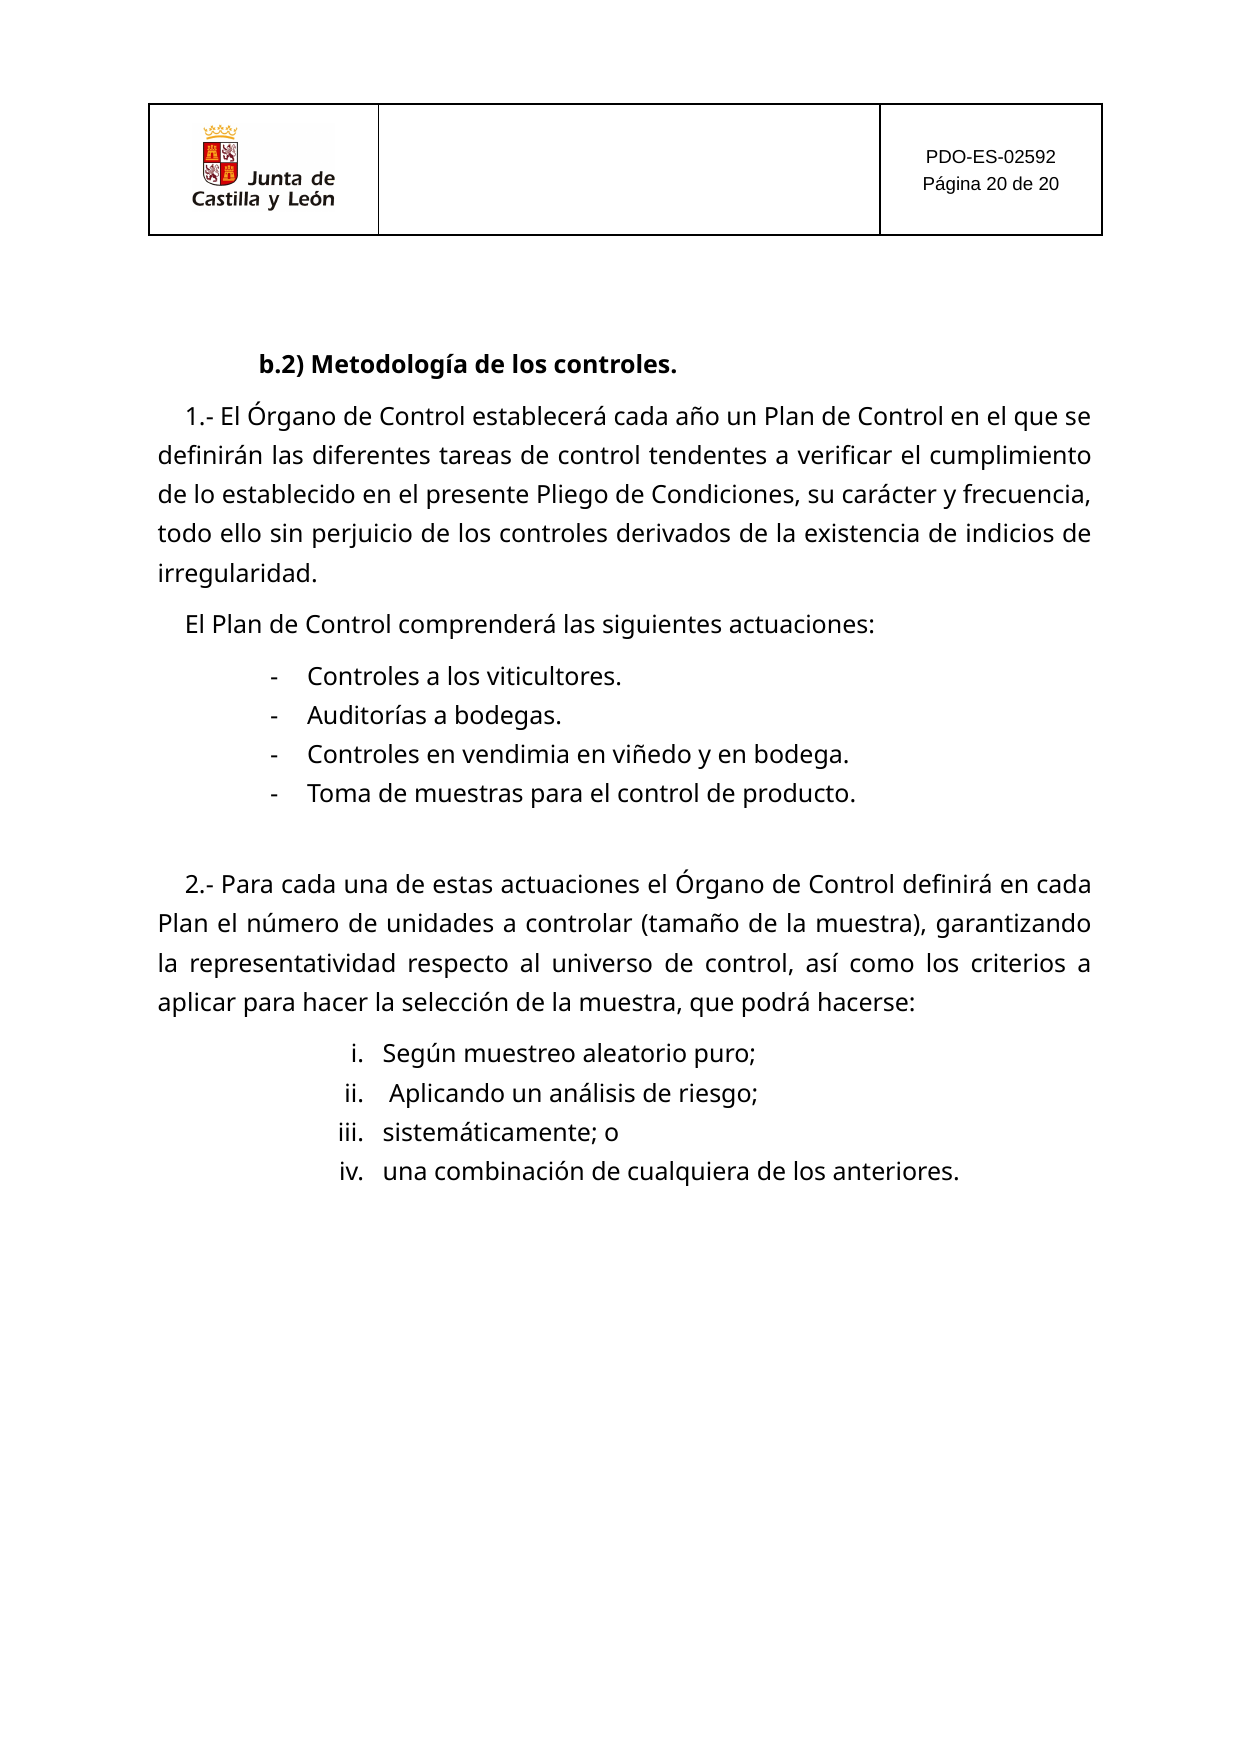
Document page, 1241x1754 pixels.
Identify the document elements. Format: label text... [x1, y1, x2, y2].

text 1.- El Órgano de Control establecerá cada año un Plan de Control en el que se definirán las diferentes tareas de control tendentes a verificar el cumplimiento de lo establecido en el presente Pliego de Condiciones, su carácter y frecuencia, todo ello sin perjuicio de los controles derivados de la existencia de indicios de irregularidad. [157, 399, 1093, 589]
list Controles en vendimia en viñedo y en bodega. [270, 737, 1093, 771]
list Controles a los viticultores. [270, 659, 1093, 693]
list Aplicando un análisis de riesgo; [364, 1075, 1093, 1109]
list sistemáticamente; o [364, 1114, 1093, 1148]
picture [191, 123, 336, 212]
list Auditorías a bodegas. [270, 698, 1093, 732]
text El Plan de Control comprenderá las siguientes actuaciones: [157, 607, 1093, 641]
text b.2) Metodología de los controles. [231, 347, 1093, 381]
list Toma de muestras para el control de producto. [270, 776, 1093, 810]
list una combinación de cualquiera de los anteriores. [364, 1154, 1093, 1188]
text 2.- Para cada una de estas actuaciones el Órgano de Control definirá en cada Plan el número de unidades a controlar (tamaño de la muestra), garantizando la representatividad respecto al universo de control, así como los criterios a aplicar para hacer la selección de la muestra, que podrá hacerse: [157, 867, 1093, 1018]
list Según muestreo aleatorio puro; [364, 1036, 1093, 1070]
